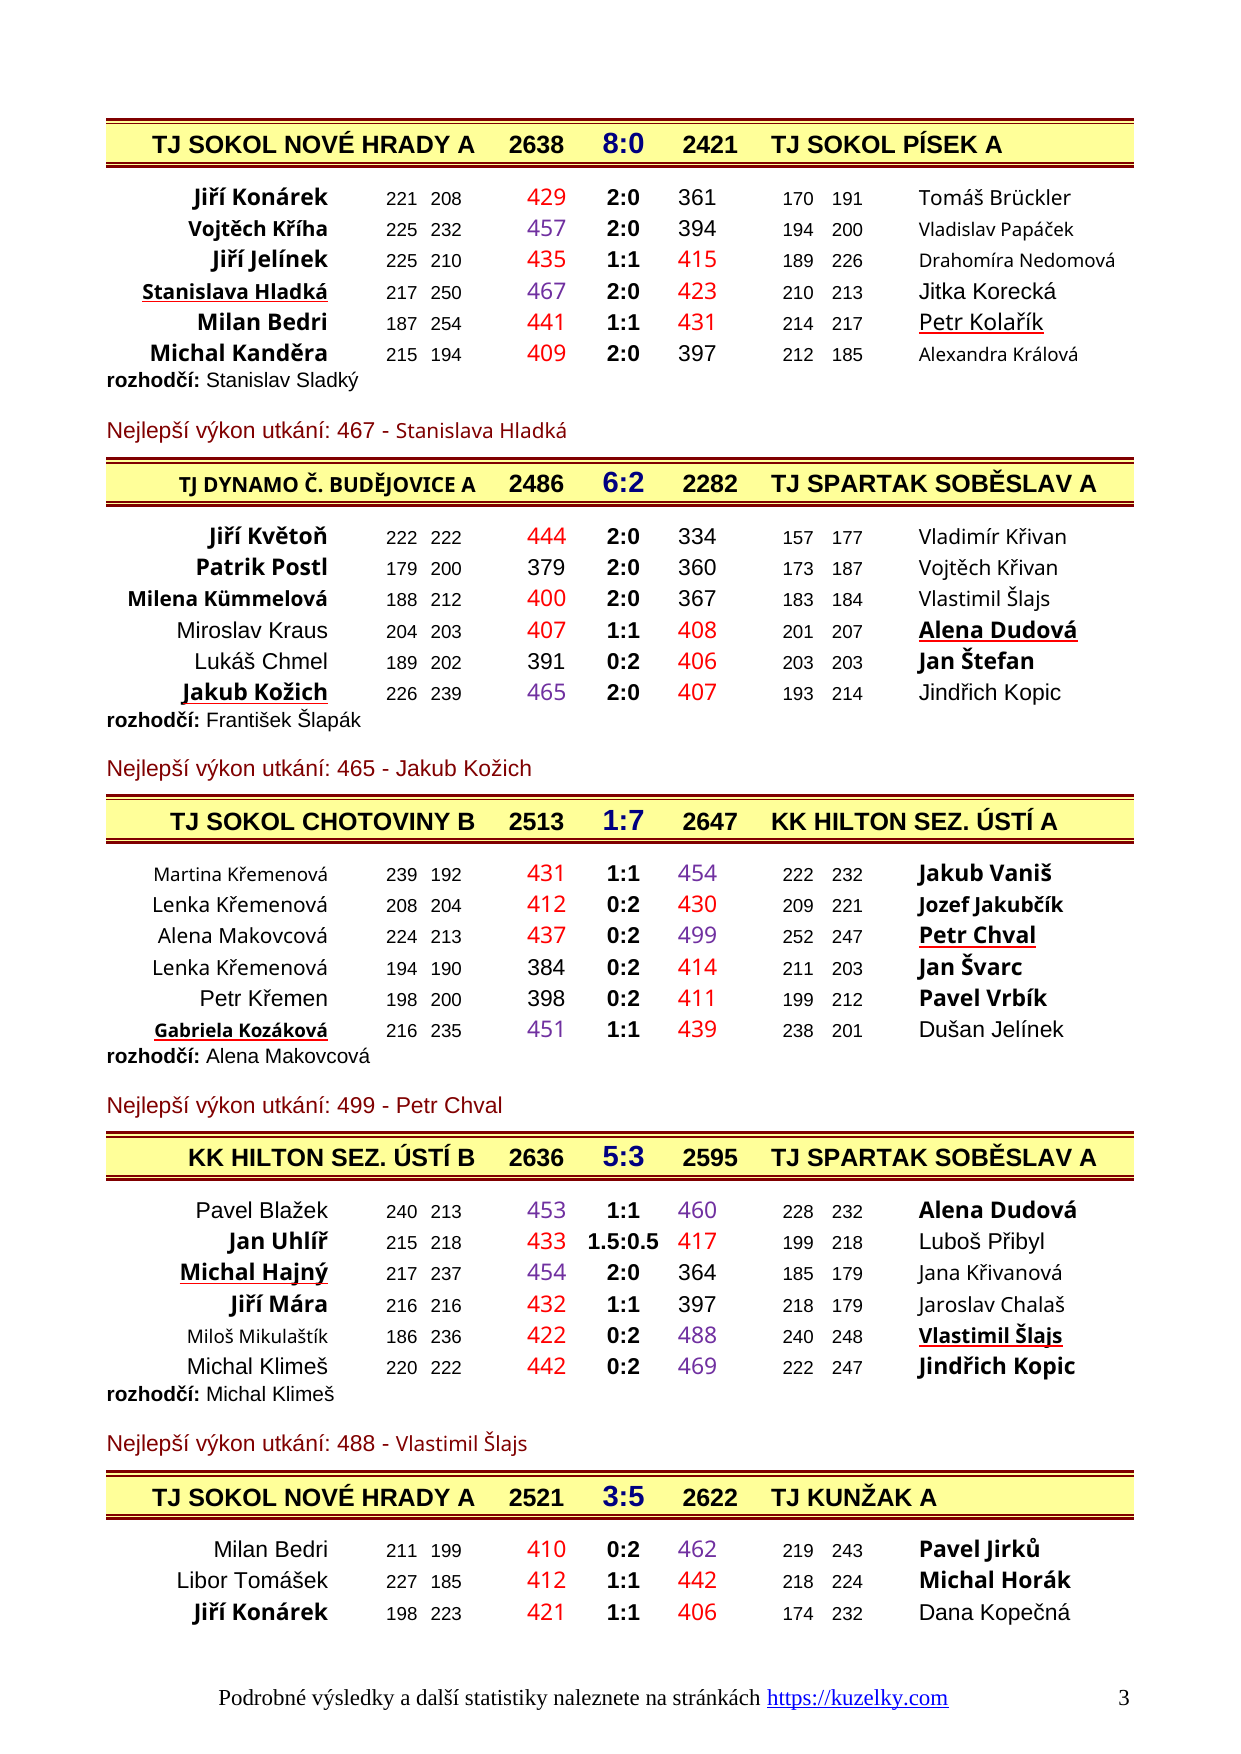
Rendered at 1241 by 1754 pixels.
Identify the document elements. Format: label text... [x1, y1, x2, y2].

text Jiří Mára 216 216 432 1:1 397 218 179 Jaroslav Chalaš [106, 1288, 1134, 1319]
text rozhodčí: František Šlapák [106, 707, 1134, 731]
text Nejlepší výkon utkání: 499 - Petr Chval [106, 1092, 1134, 1119]
text Stanislava Hladká 217 250 467 2:0 423 210 213 Jitka Korecká [106, 274, 1134, 306]
text Nejlepší výkon utkání: 465 - Jakub Kožich [106, 755, 1134, 782]
text Petr Křemen 198 200 398 0:2 411 199 212 Pavel Vrbík [106, 982, 1134, 1013]
text Nejlepší výkon utkání: 467 - Stanislava Hladká [106, 416, 1134, 445]
text Gabriela Kozáková 216 235 451 1:1 439 238 201 Dušan Jelínek [106, 1013, 1134, 1044]
text rozhodčí: Michal Klimeš [106, 1381, 1134, 1405]
text Michal Hajný 217 237 454 2:0 364 185 179 Jana Křivanová [106, 1256, 1134, 1288]
text Jiří Jelínek 225 210 435 1:1 415 189 226 Drahomíra Nedomová [106, 243, 1134, 274]
text Vojtěch Kříha 225 232 457 2:0 394 194 200 Vladislav Papáček [106, 212, 1134, 243]
text TJ Dynamo Č. Budějovice A 2486 6:2 2282 TJ Spartak Soběslav A [106, 464, 1134, 501]
text Miloš Mikulaštík 186 236 422 0:2 488 240 248 Vlastimil Šlajs [106, 1319, 1134, 1350]
text rozhodčí: Stanislav Sladký [106, 368, 1134, 392]
text Jakub Kožich 226 239 465 2:0 407 193 214 Jindřich Kopic [106, 676, 1134, 707]
text Martina Křemenová 239 192 431 1:1 454 222 232 Jakub Vaniš [106, 857, 1134, 888]
text TJ Sokol Chotoviny B 2513 1:7 2647 KK Hilton Sez. Ústí A [106, 800, 1134, 838]
text Lukáš Chmel 189 202 391 0:2 406 203 203 Jan Štefan [106, 645, 1134, 676]
text Lenka Křemenová 194 190 384 0:2 414 211 203 Jan Švarc [106, 951, 1134, 982]
text TJ Sokol Nové Hrady A 2638 8:0 2421 TJ Sokol Písek A [106, 124, 1134, 162]
text Miroslav Kraus 204 203 407 1:1 408 201 207 Alena Dudová [106, 614, 1134, 645]
text Libor Tomášek 227 185 412 1:1 442 218 224 Michal Horák [106, 1564, 1134, 1595]
text Milan Bedri 187 254 441 1:1 431 214 217 Petr Kolařík [106, 306, 1134, 337]
text TJ Sokol Nové Hrady A 2521 3:5 2622 TJ Kunžak A [106, 1477, 1134, 1514]
text Michal Kanděra 215 194 409 2:0 397 212 185 Alexandra Králová [106, 337, 1134, 368]
text Michal Klimeš 220 222 442 0:2 469 222 247 Jindřich Kopic [106, 1350, 1134, 1381]
text Patrik Postl 179 200 379 2:0 360 173 187 Vojtěch Křivan [106, 551, 1134, 582]
text Pavel Blažek 240 213 453 1:1 460 228 232 Alena Dudová [106, 1194, 1134, 1225]
text Milan Bedri 211 199 410 0:2 462 219 243 Pavel Jirků [106, 1533, 1134, 1564]
text Jiří Květoň 222 222 444 2:0 334 157 177 Vladimír Křivan [106, 520, 1134, 551]
text rozhodčí: Alena Makovcová [106, 1044, 1134, 1068]
text KK Hilton Sez. Ústí B 2636 5:3 2595 TJ Spartak Soběslav A [106, 1138, 1134, 1175]
text Nejlepší výkon utkání: 488 - Vlastimil Šlajs [106, 1429, 1134, 1458]
text Milena Kümmelová 188 212 400 2:0 367 183 184 Vlastimil Šlajs [106, 582, 1134, 614]
text Jiří Konárek 221 208 429 2:0 361 170 191 Tomáš Brückler [106, 181, 1134, 212]
text Jiří Konárek 198 223 421 1:1 406 174 232 Dana Kopečná [106, 1595, 1134, 1627]
text Alena Makovcová 224 213 437 0:2 499 252 247 Petr Chval [106, 919, 1134, 951]
text Lenka Křemenová 208 204 412 0:2 430 209 221 Jozef Jakubčík [106, 888, 1134, 919]
text Jan Uhlíř 215 218 433 1.5:0.5 417 199 218 Luboš Přibyl [106, 1225, 1134, 1256]
